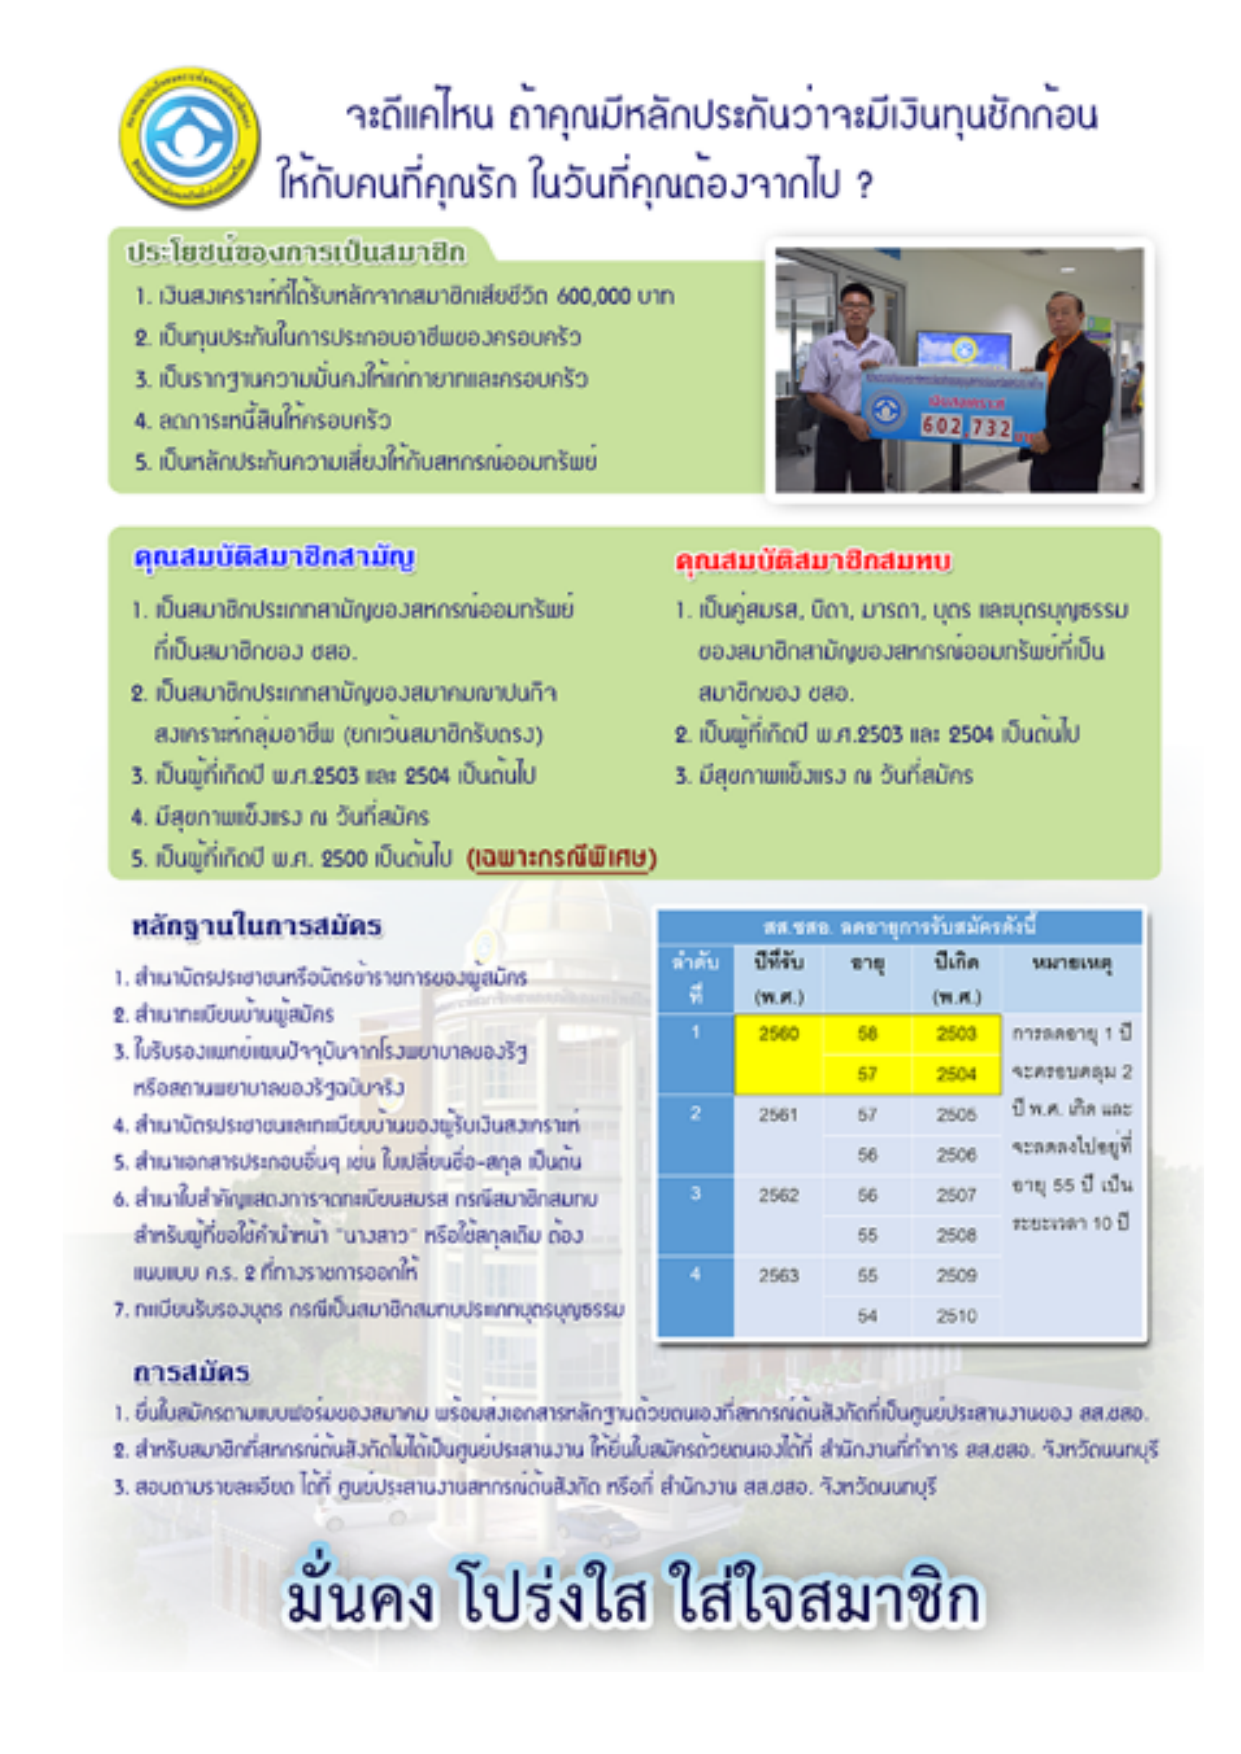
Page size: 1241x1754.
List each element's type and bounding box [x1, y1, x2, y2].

picture [62, 56, 1205, 1672]
